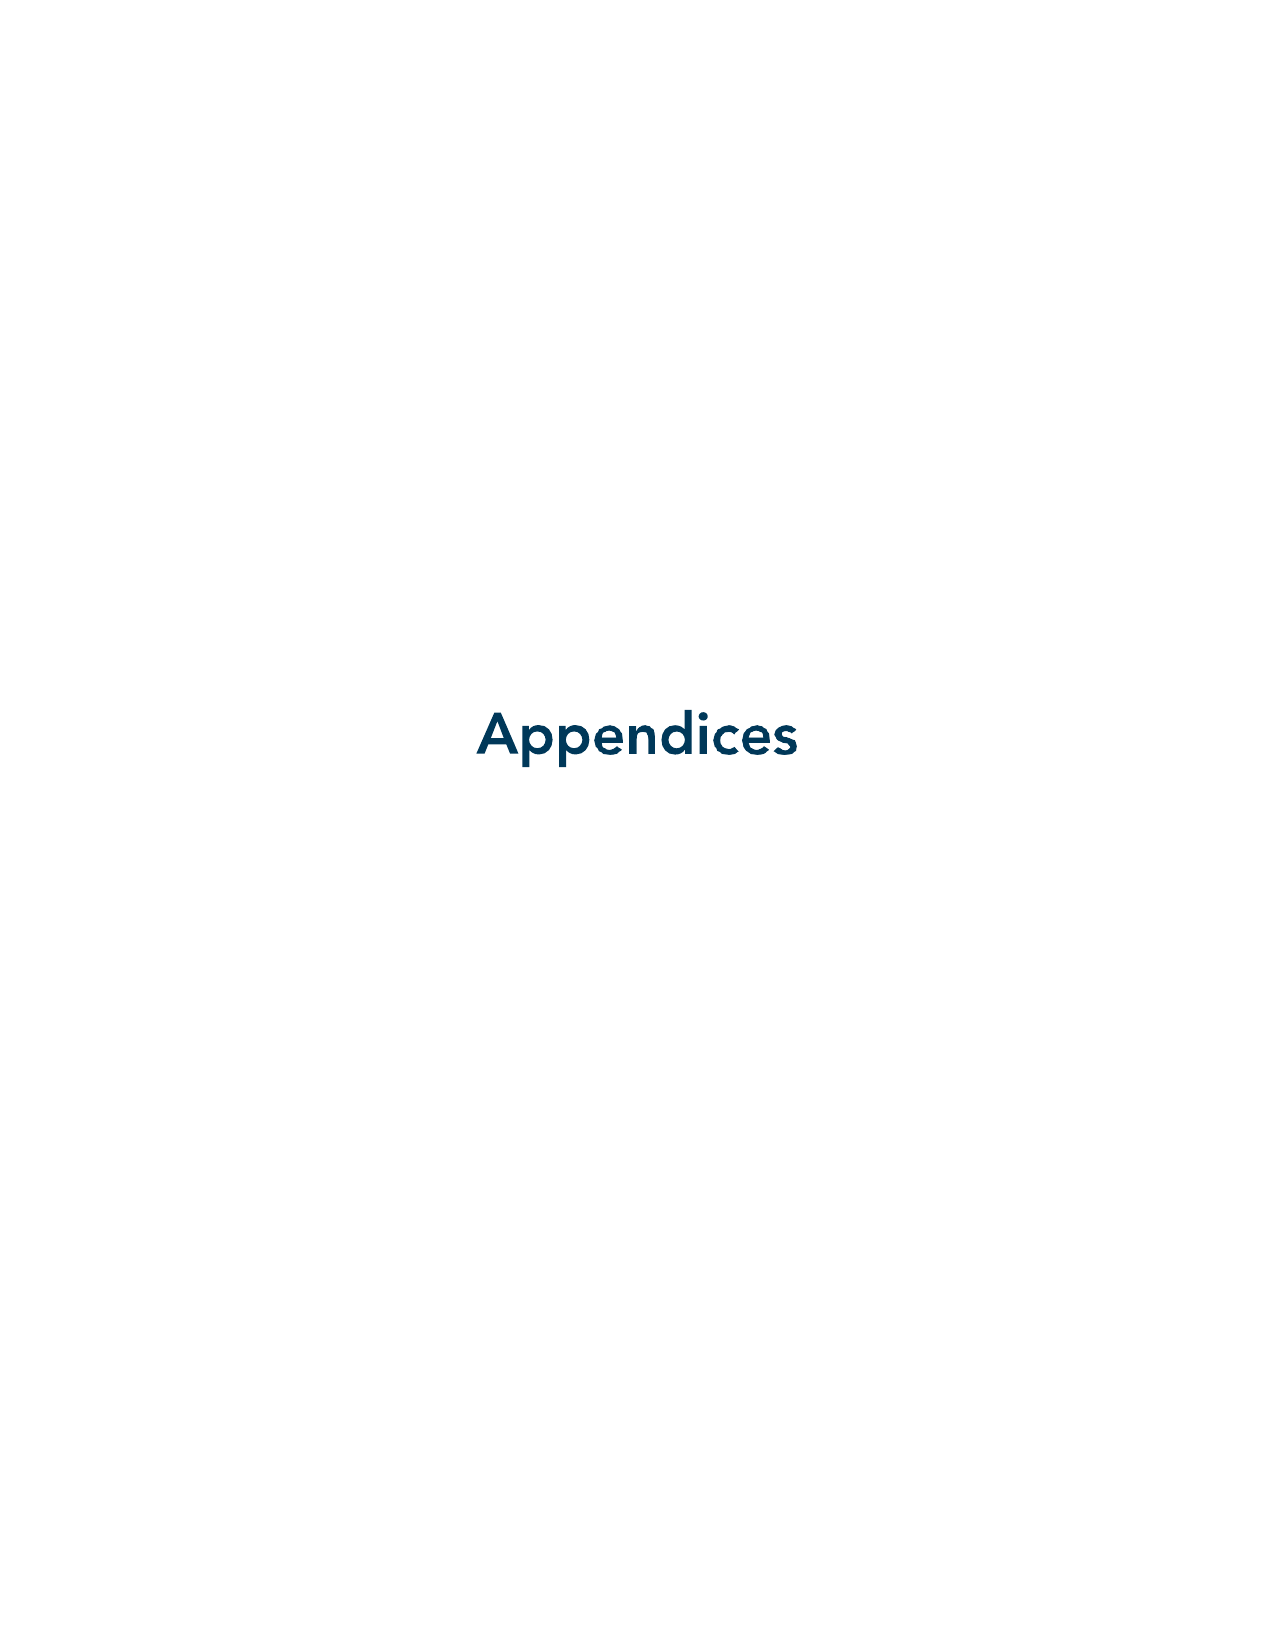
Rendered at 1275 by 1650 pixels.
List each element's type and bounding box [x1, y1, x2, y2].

picture [594, 725, 623, 755]
picture [713, 725, 770, 755]
picture [773, 725, 797, 755]
picture [629, 725, 655, 754]
